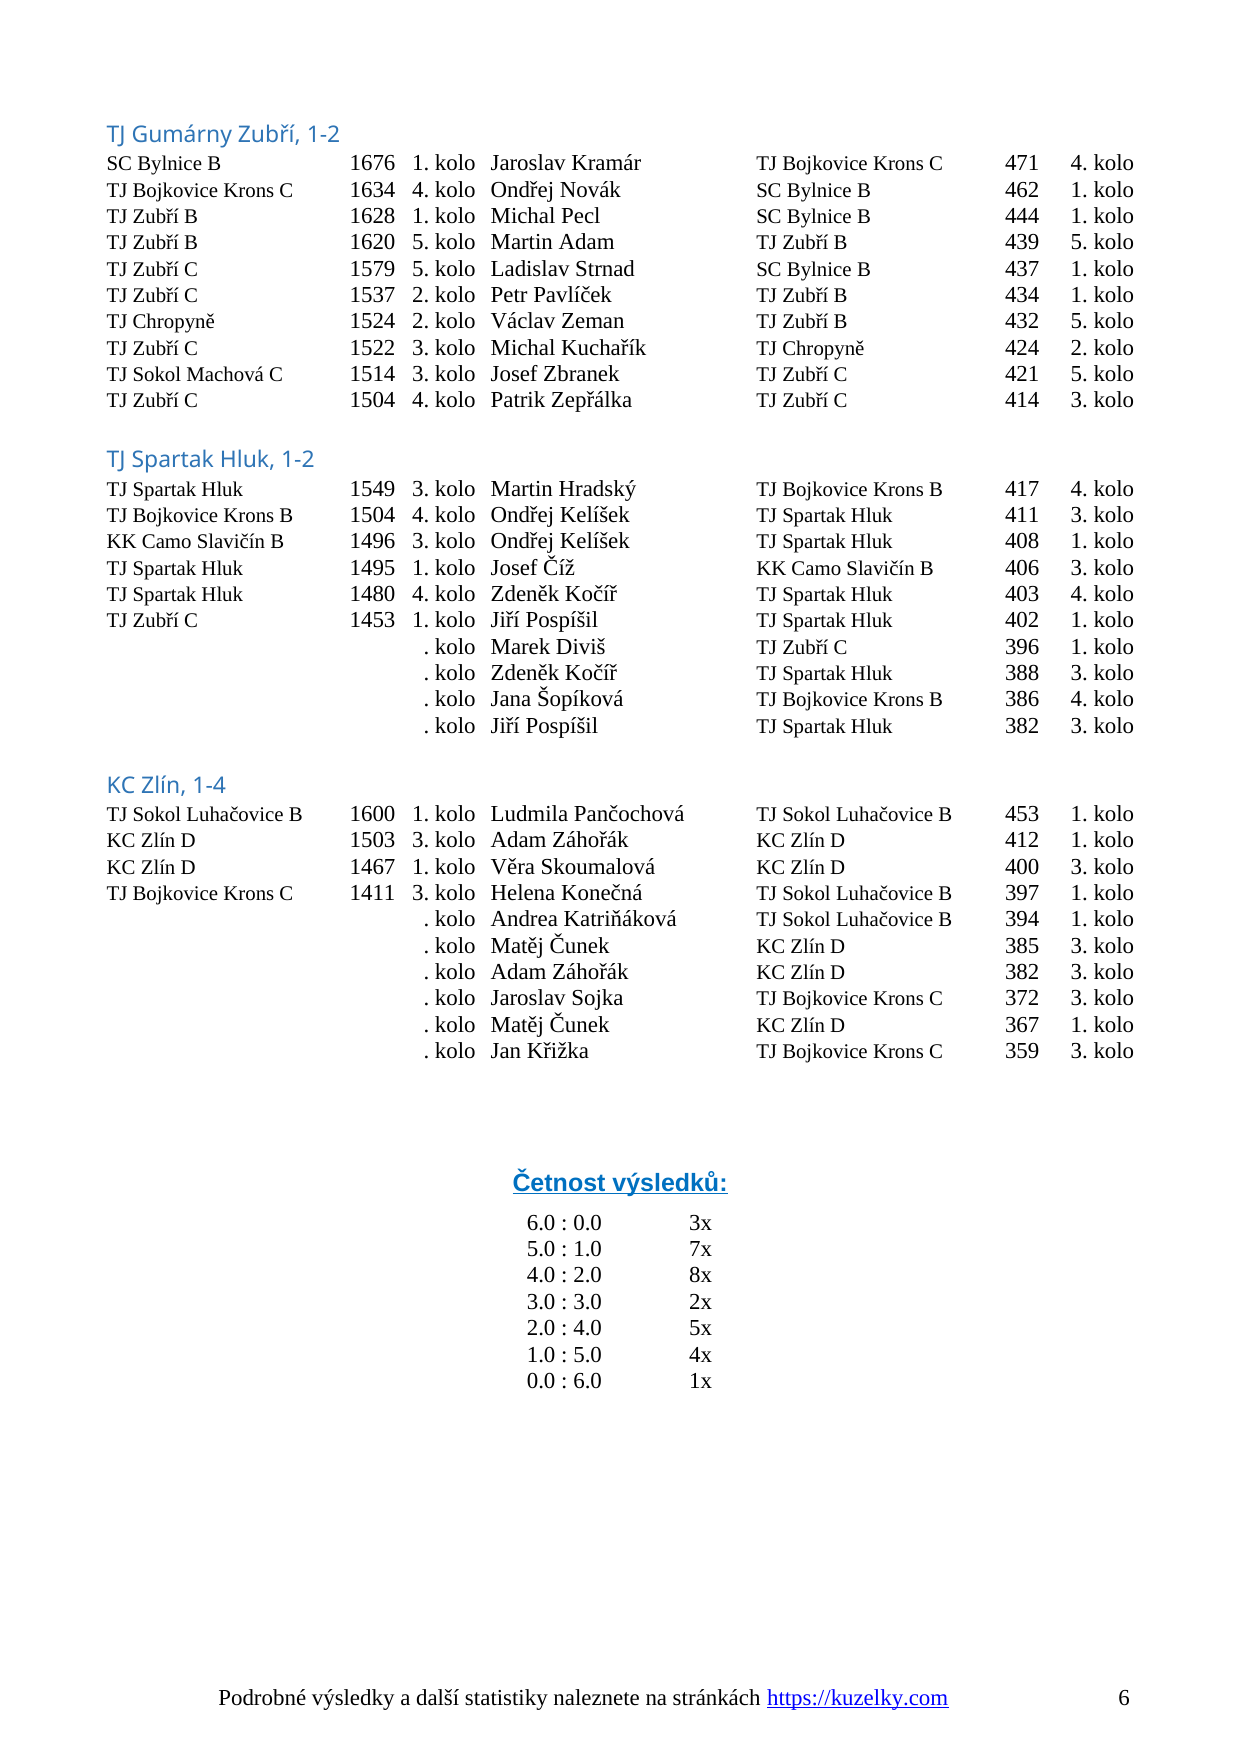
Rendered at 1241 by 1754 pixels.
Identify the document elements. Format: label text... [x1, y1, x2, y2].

text . kolo Adam Záhořák KC Zlín D 382 3. kolo [106, 958, 1134, 984]
subtitle TJ Spartak Hluk, 1-2 [106, 443, 1134, 475]
text . kolo Jan Křižka TJ Bojkovice Krons C 359 3. kolo [106, 1037, 1134, 1063]
text TJ Zubří C 1522 3. kolo Michal Kuchařík TJ Chropyně 424 2. kolo [106, 334, 1134, 360]
text . kolo Zdeněk Kočíř TJ Spartak Hluk 388 3. kolo [106, 659, 1134, 686]
text TJ Zubří B 1628 1. kolo Michal Pecl SC Bylnice B 444 1. kolo [106, 202, 1134, 228]
text SC Bylnice B 1676 1. kolo Jaroslav Kramár TJ Bojkovice Krons C 471 4. kolo [106, 149, 1134, 176]
text Četnost výsledků: [94, 1168, 1145, 1196]
text . kolo Marek Diviš TJ Zubří C 396 1. kolo [106, 633, 1134, 659]
text . kolo Andrea Katriňáková TJ Sokol Luhačovice B 394 1. kolo [106, 905, 1134, 932]
text TJ Zubří C 1579 5. kolo Ladislav Strnad SC Bylnice B 437 1. kolo [106, 255, 1134, 281]
text 5.0 : 1.0 7x [106, 1235, 1134, 1262]
text TJ Bojkovice Krons C 1411 3. kolo Helena Konečná TJ Sokol Luhačovice B 397 1. kolo [106, 879, 1134, 905]
text . kolo Matěj Čunek KC Zlín D 367 1. kolo [106, 1011, 1134, 1037]
text KC Zlín D 1503 3. kolo Adam Záhořák KC Zlín D 412 1. kolo [106, 826, 1134, 853]
subtitle KC Zlín, 1-4 [106, 769, 1134, 800]
text . kolo Jana Šopíková TJ Bojkovice Krons B 386 4. kolo [106, 686, 1134, 712]
text 3.0 : 3.0 2x [106, 1288, 1134, 1314]
text 4.0 : 2.0 8x [106, 1262, 1134, 1288]
text TJ Bojkovice Krons B 1504 4. kolo Ondřej Kelíšek TJ Spartak Hluk 411 3. kolo [106, 501, 1134, 527]
text 0.0 : 6.0 1x [106, 1367, 1134, 1393]
text KC Zlín D 1467 1. kolo Věra Skoumalová KC Zlín D 400 3. kolo [106, 853, 1134, 879]
text TJ Zubří C 1453 1. kolo Jiří Pospíšil TJ Spartak Hluk 402 1. kolo [106, 606, 1134, 633]
text TJ Spartak Hluk 1480 4. kolo Zdeněk Kočíř TJ Spartak Hluk 403 4. kolo [106, 580, 1134, 606]
text TJ Chropyně 1524 2. kolo Václav Zeman TJ Zubří B 432 5. kolo [106, 307, 1134, 334]
text KK Camo Slavičín B 1496 3. kolo Ondřej Kelíšek TJ Spartak Hluk 408 1. kolo [106, 527, 1134, 554]
text . kolo Jaroslav Sojka TJ Bojkovice Krons C 372 3. kolo [106, 984, 1134, 1011]
text TJ Bojkovice Krons C 1634 4. kolo Ondřej Novák SC Bylnice B 462 1. kolo [106, 176, 1134, 202]
text TJ Zubří C 1537 2. kolo Petr Pavlíček TJ Zubří B 434 1. kolo [106, 281, 1134, 307]
text TJ Zubří C 1504 4. kolo Patrik Zepřálka TJ Zubří C 414 3. kolo [106, 387, 1134, 413]
text . kolo Matěj Čunek KC Zlín D 385 3. kolo [106, 932, 1134, 958]
text 6.0 : 0.0 3x [106, 1209, 1134, 1235]
text TJ Spartak Hluk 1495 1. kolo Josef Číž KK Camo Slavičín B 406 3. kolo [106, 554, 1134, 580]
text 2.0 : 4.0 5x [106, 1314, 1134, 1341]
text TJ Sokol Luhačovice B 1600 1. kolo Ludmila Pančochová TJ Sokol Luhačovice B 453 1. kolo [106, 800, 1134, 826]
text 1.0 : 5.0 4x [106, 1341, 1134, 1367]
text TJ Sokol Machová C 1514 3. kolo Josef Zbranek TJ Zubří C 421 5. kolo [106, 360, 1134, 387]
subtitle TJ Gumárny Zubří, 1-2 [106, 118, 1134, 149]
text . kolo Jiří Pospíšil TJ Spartak Hluk 382 3. kolo [106, 712, 1134, 738]
text TJ Spartak Hluk 1549 3. kolo Martin Hradský TJ Bojkovice Krons B 417 4. kolo [106, 475, 1134, 501]
text TJ Zubří B 1620 5. kolo Martin Adam TJ Zubří B 439 5. kolo [106, 228, 1134, 255]
